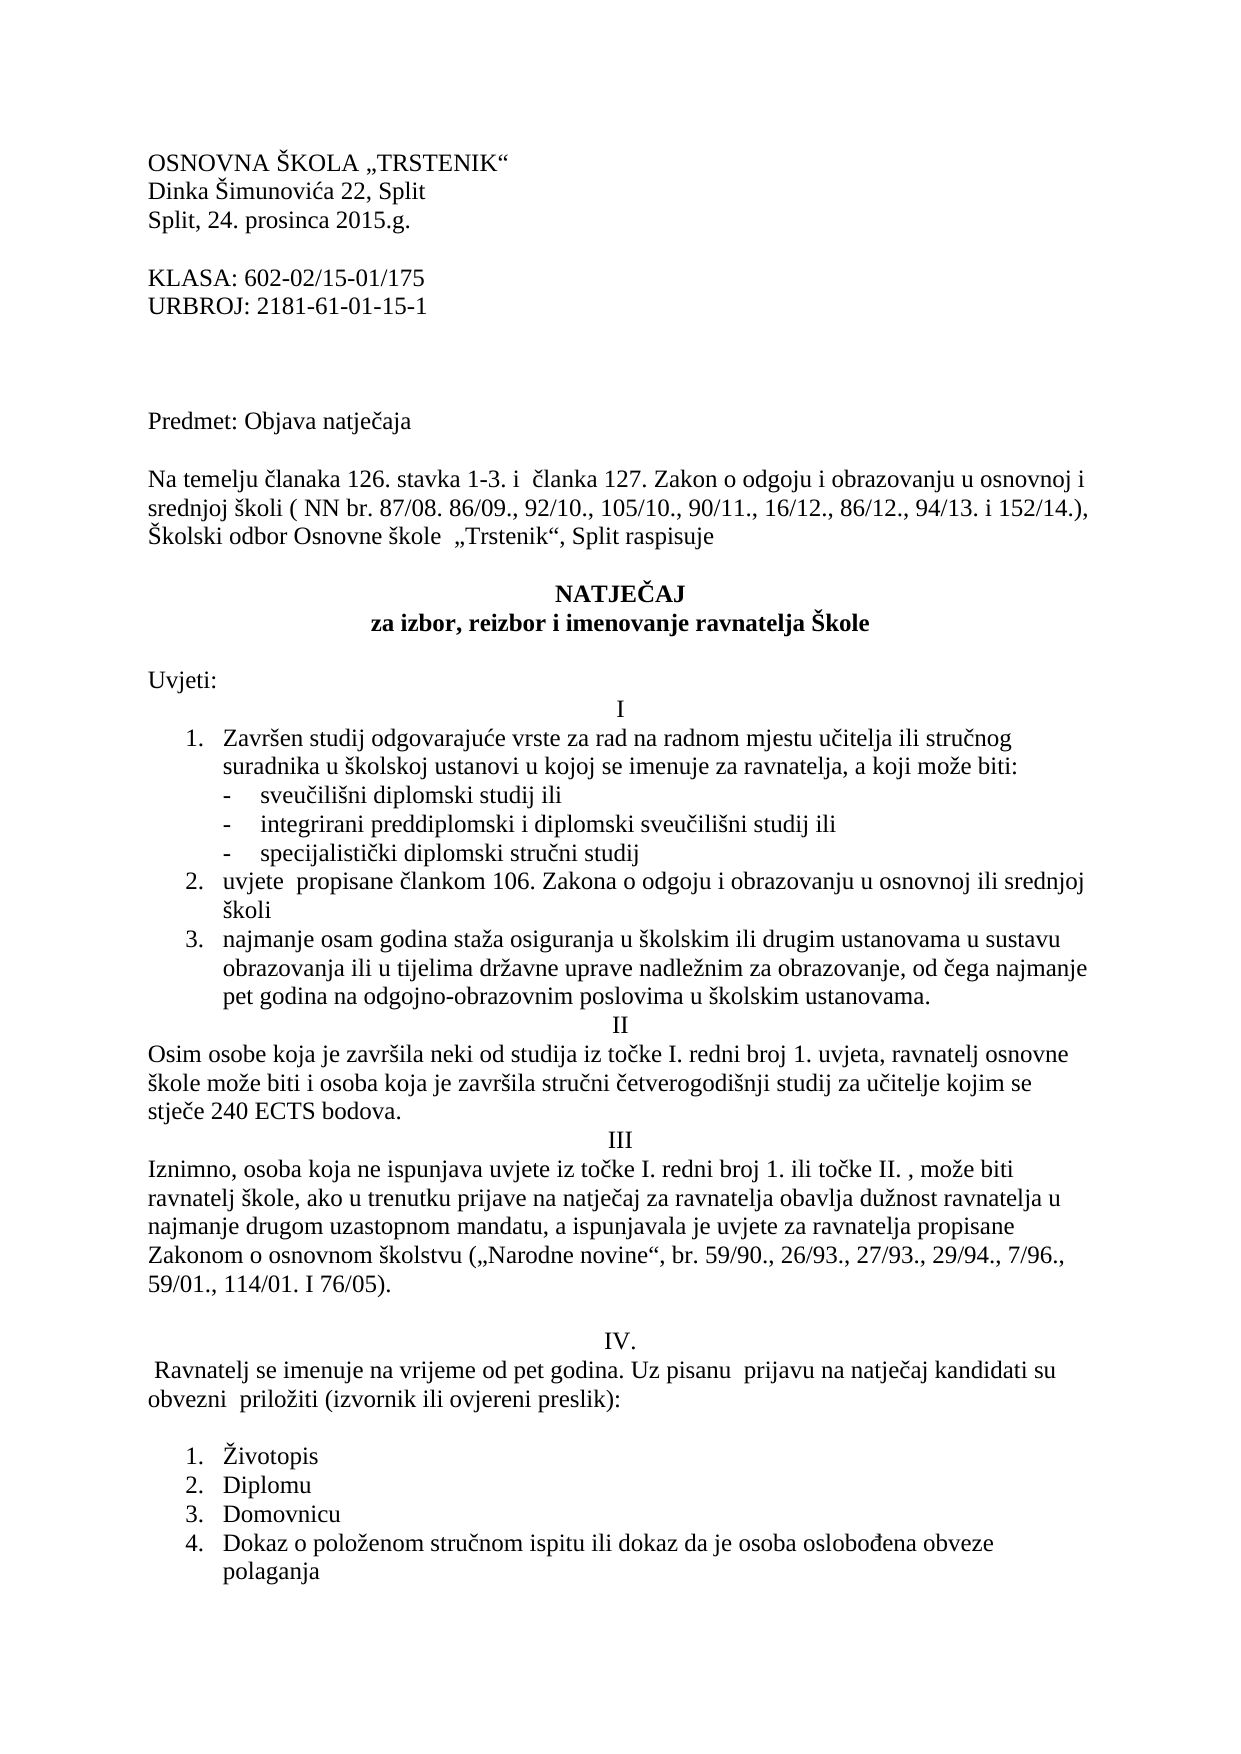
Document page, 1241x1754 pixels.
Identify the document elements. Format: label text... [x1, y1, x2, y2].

text Dinka Šimunovića 22, Split [148, 176, 1093, 205]
text Ravnatelj se imenuje na vrijeme od pet godina. Uz pisanu prijavu na natječaj kandidati su obvezni priložiti (izvornik ili ovjereni preslik): [148, 1355, 1093, 1413]
list Diplomu [185, 1470, 1093, 1499]
text NATJEČAJ [148, 579, 1093, 608]
text I [148, 694, 1093, 723]
list najmanje osam godina staža osiguranja u školskim ili drugim ustanovama u sustavu obrazovanja ili u tijelima državne uprave nadležnim za obrazovanje, od čega najmanje pet godina na odgojno-obrazovnim poslovima u školskim ustanovama. [185, 924, 1093, 1010]
list integrirani preddiplomski i diplomski sveučilišni studij ili [223, 809, 1093, 838]
text Na temelju članaka 126. stavka 1-3. i članka 127. Zakon o odgoju i obrazovanju u osnovnoj i srednjoj školi ( NN br. 87/08. 86/09., 92/10., 105/10., 90/11., 16/12., 86/12., 94/13. i 152/14.), Školski odbor Osnovne škole „Trstenik“, Split raspisuje [148, 464, 1093, 550]
text Osim osobe koja je završila neki od studija iz točke I. redni broj 1. uvjeta, ravnatelj osnovne škole može biti i osoba koja je završila stručni četverogodišnji studij za učitelje kojim se stječe 240 ECTS bodova. [148, 1039, 1093, 1125]
list Dokaz o položenom stručnom ispitu ili dokaz da je osoba oslobođena obveze polaganja [185, 1528, 1093, 1585]
text IV. [148, 1326, 1093, 1355]
text III [148, 1125, 1093, 1154]
text II [148, 1010, 1093, 1039]
text OSNOVNA ŠKOLA „TRSTENIK“ [148, 148, 1093, 176]
list Domovnicu [185, 1499, 1093, 1528]
text URBROJ: 2181-61-01-15-1 [148, 291, 1093, 320]
text za izbor, reizbor i imenovanje ravnatelja Škole [148, 608, 1093, 636]
list Završen studij odgovarajuće vrste za rad na radnom mjestu učitelja ili stručnog suradnika u školskoj ustanovi u kojoj se imenuje za ravnatelja, a koji može biti: [185, 723, 1093, 780]
list sveučilišni diplomski studij ili [223, 780, 1093, 809]
list Životopis [185, 1441, 1093, 1470]
list uvjete propisane člankom 106. Zakona o odgoju i obrazovanju u osnovnoj ili srednjoj školi [185, 866, 1093, 924]
text KLASA: 602-02/15-01/175 [148, 263, 1093, 291]
text Iznimno, osoba koja ne ispunjava uvjete iz točke I. redni broj 1. ili točke II. , može biti ravnatelj škole, ako u trenutku prijave na natječaj za ravnatelja obavlja dužnost ravnatelja u najmanje drugom uzastopnom mandatu, a ispunjavala je uvjete za ravnatelja propisane Zakonom o osnovnom školstvu („Narodne novine“, br. 59/90., 26/93., 27/93., 29/94., 7/96., 59/01., 114/01. I 76/05). [148, 1154, 1093, 1298]
list specijalistički diplomski stručni studij [223, 838, 1093, 866]
text Predmet: Objava natječaja [148, 406, 1093, 435]
text Uvjeti: [148, 665, 1093, 694]
text Split, 24. prosinca 2015.g. [148, 205, 1093, 234]
